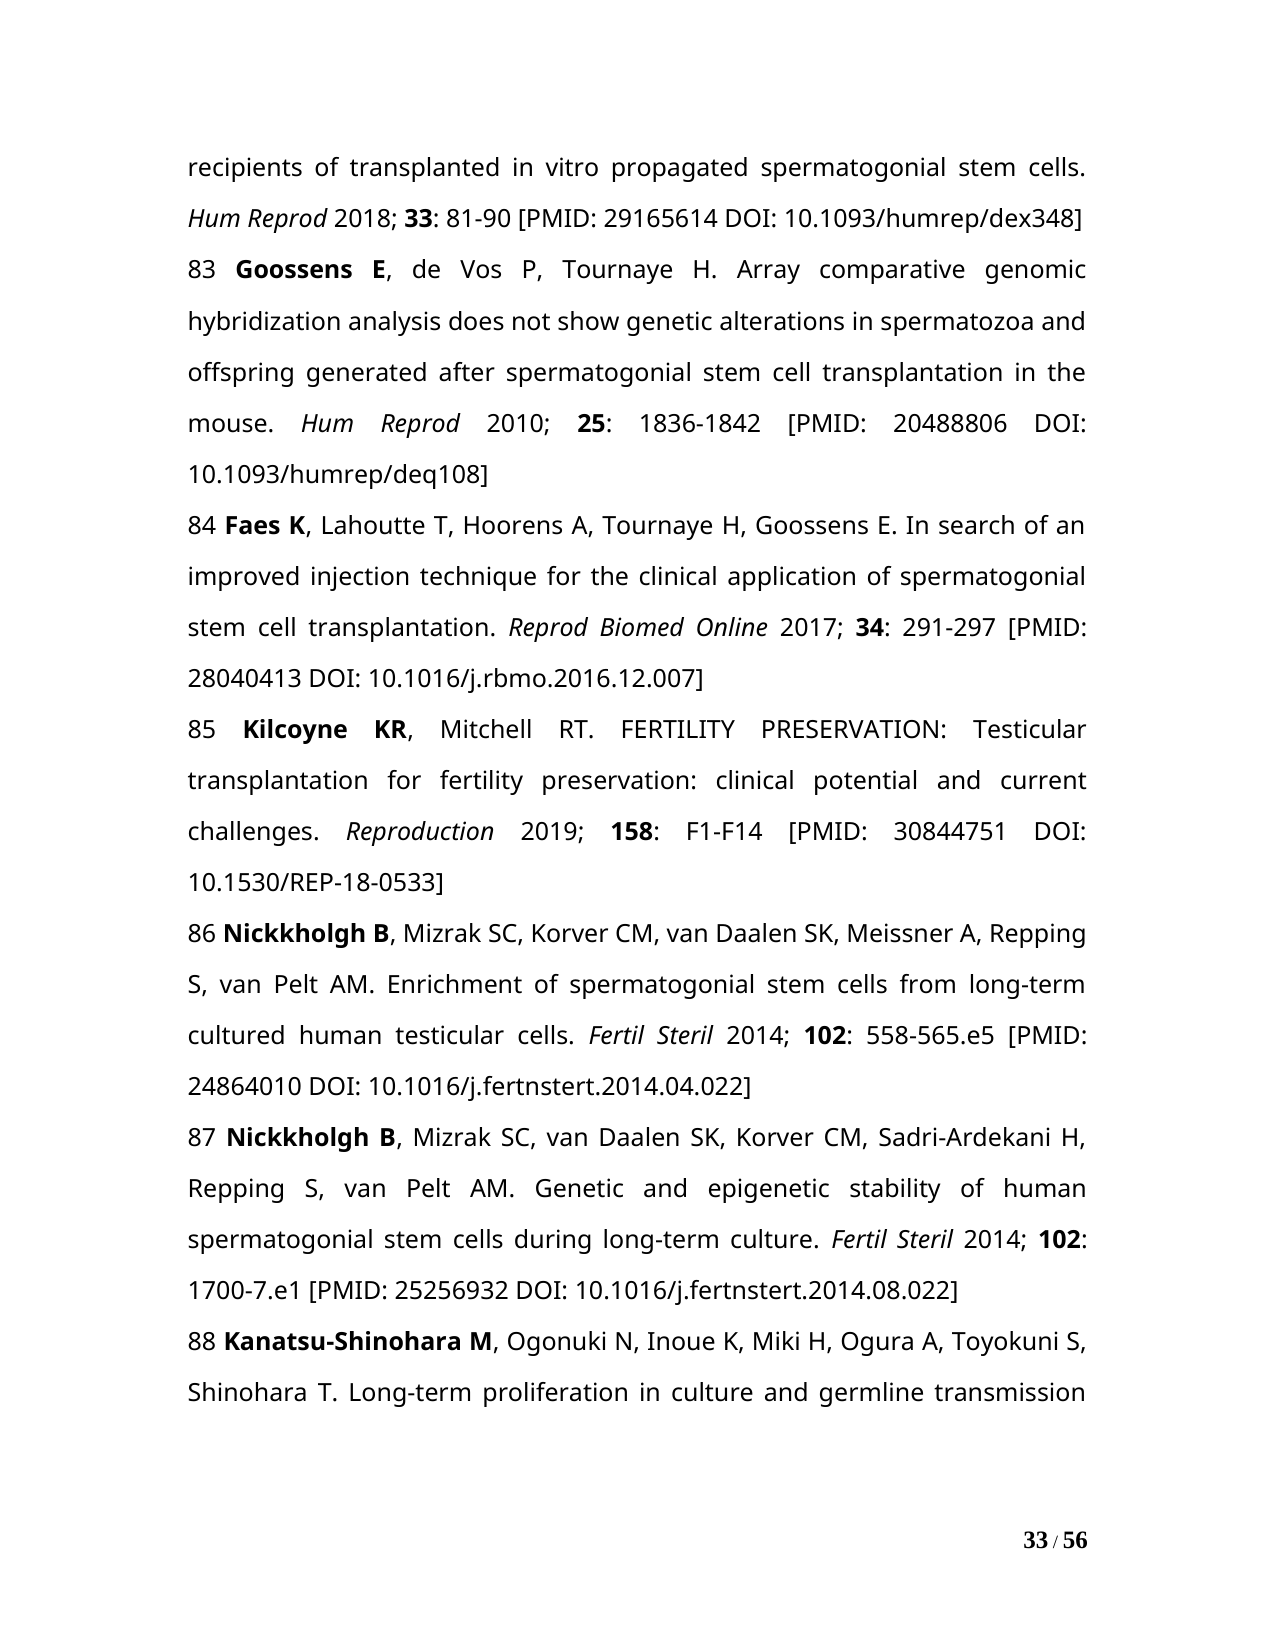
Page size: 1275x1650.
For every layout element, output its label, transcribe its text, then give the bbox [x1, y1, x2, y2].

text 84 Faes K, Lahoutte T, Hoorens A, Tournaye H, Goossens E. In search of an improved injection technique for the clinical application of spermatogonial stem cell transplantation. Reprod Biomed Online 2017; 34: 291-297 [PMID: 28040413 DOI: 10.1016/j.rbmo.2016.12.007] [187, 507, 1087, 694]
text 86 Nickkholgh B, Mizrak SC, Korver CM, van Daalen SK, Meissner A, Repping S, van Pelt AM. Enrichment of spermatogonial stem cells from long-term cultured human testicular cells. Fertil Steril 2014; 102: 558-565.e5 [PMID: 24864010 DOI: 10.1016/j.fertnstert.2014.04.022] [187, 916, 1087, 1103]
text 87 Nickkholgh B, Mizrak SC, van Daalen SK, Korver CM, Sadri-Ardekani H, Repping S, van Pelt AM. Genetic and epigenetic stability of human spermatogonial stem cells during long-term culture. Fertil Steril 2014; 102: 1700-7.e1 [PMID: 25256932 DOI: 10.1016/j.fertnstert.2014.08.022] [187, 1120, 1087, 1307]
text 85 Kilcoyne KR, Mitchell RT. FERTILITY PRESERVATION: Testicular transplantation for fertility preservation: clinical potential and current challenges. Reproduction 2019; 158: F1-F14 [PMID: 30844751 DOI: 10.1530/REP-18-0533] [187, 711, 1087, 899]
text 83 Goossens E, de Vos P, Tournaye H. Array comparative genomic hybridization analysis does not show genetic alterations in spermatozoa and offspring generated after spermatogonial stem cell transplantation in the mouse. Hum Reprod 2010; 25: 1836-1842 [PMID: 20488806 DOI: 10.1093/humrep/deq108] [187, 252, 1087, 490]
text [187, 150, 1087, 235]
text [187, 1324, 1087, 1409]
